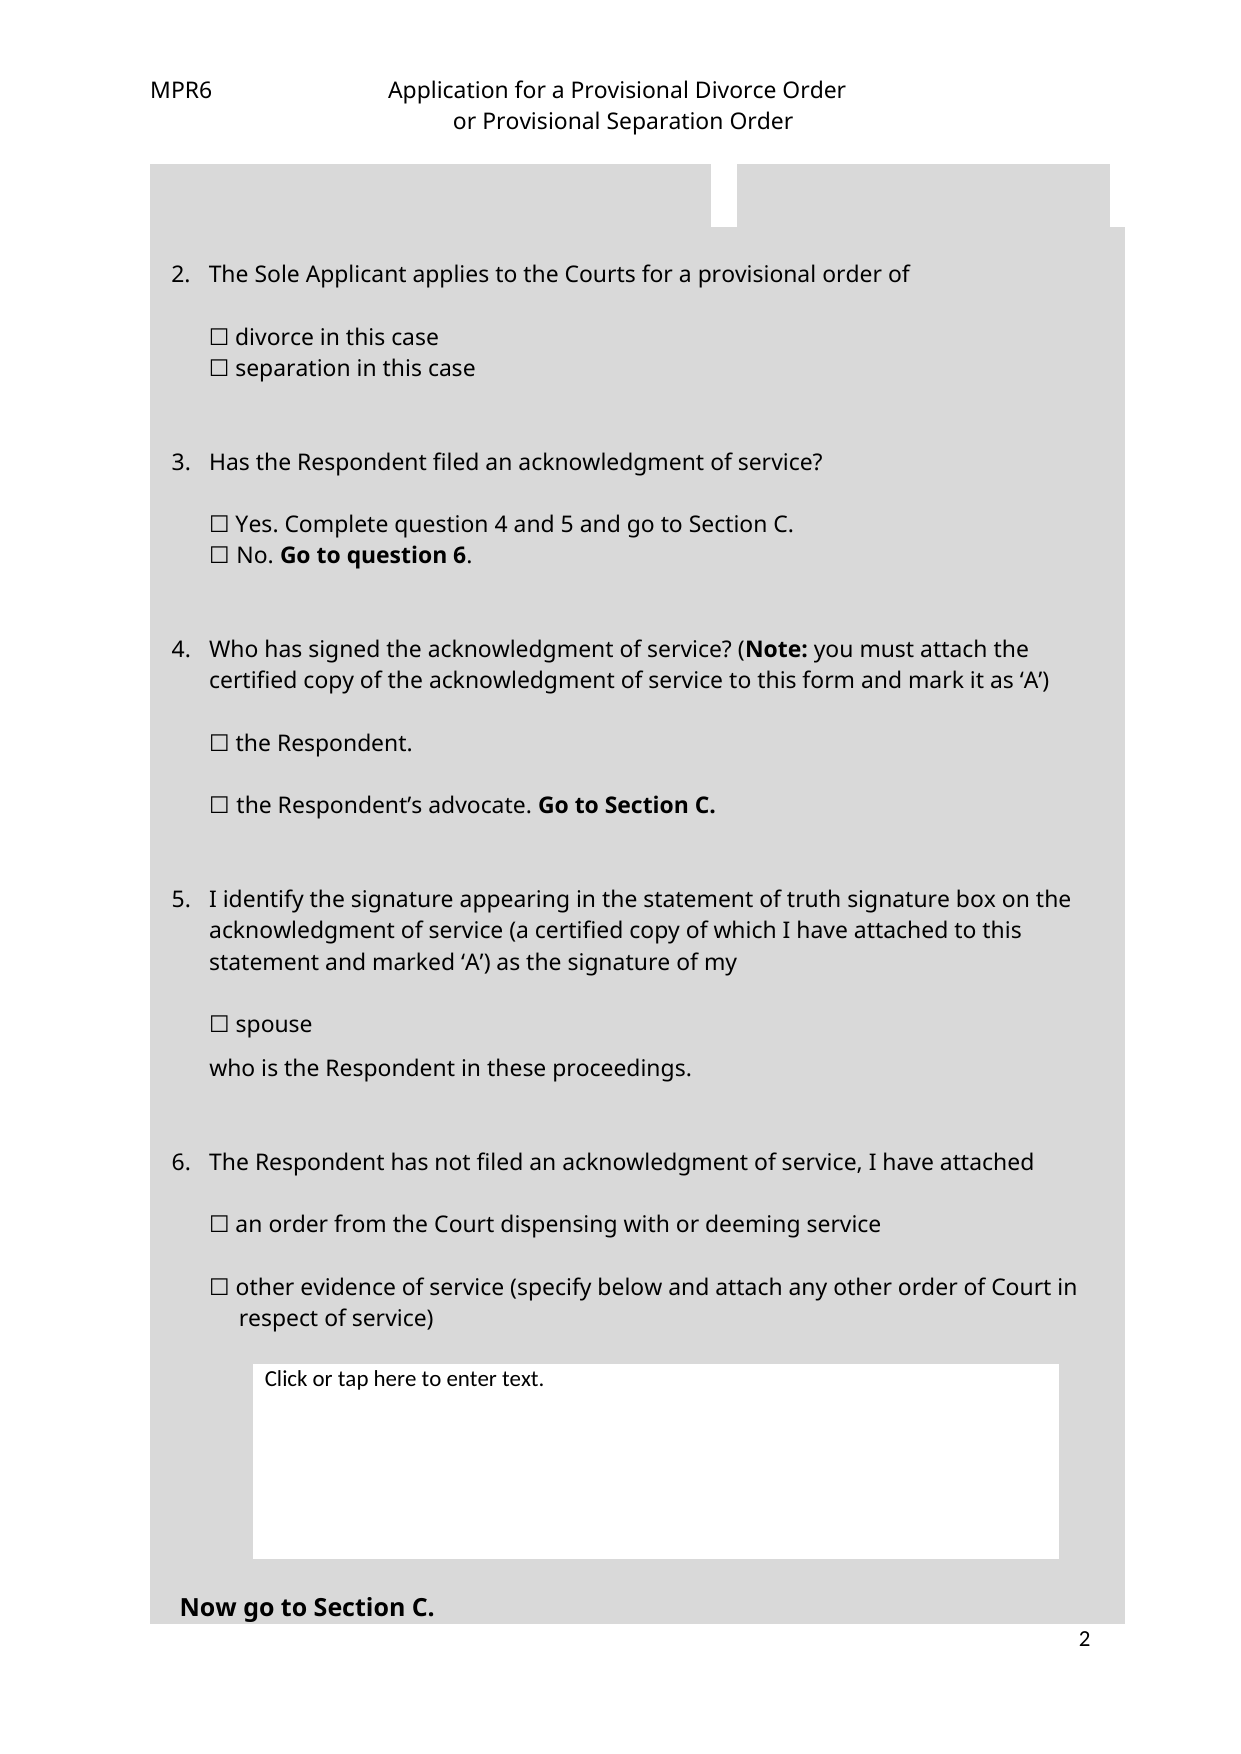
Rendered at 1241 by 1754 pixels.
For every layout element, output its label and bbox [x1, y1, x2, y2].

table_header [711, 164, 737, 227]
table_cell [150, 227, 1125, 1624]
table_header [737, 164, 1110, 227]
table_header [150, 164, 711, 227]
